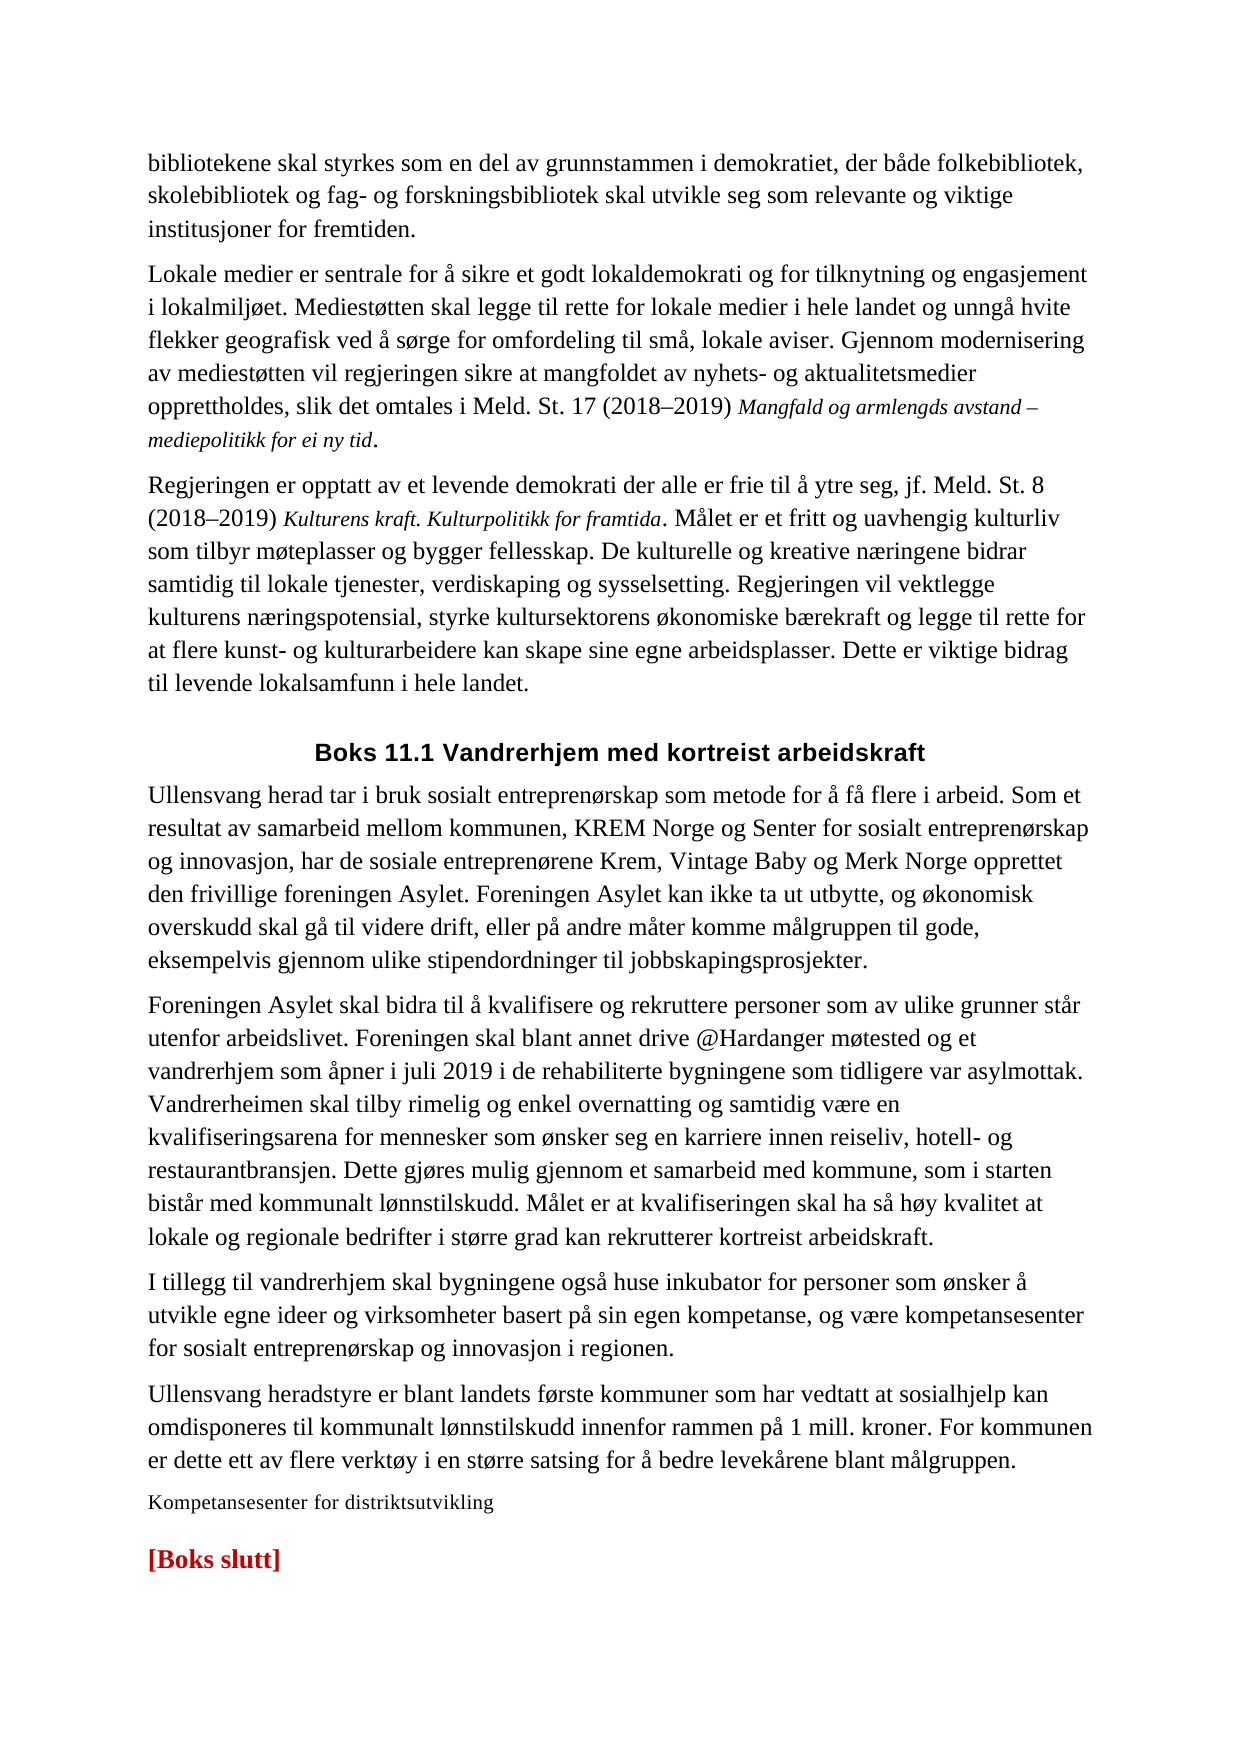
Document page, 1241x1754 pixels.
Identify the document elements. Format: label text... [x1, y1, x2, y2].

text Ullensvang heradstyre er blant landets første kommuner som har vedtatt at sosialhjelp kan omdisponeres til kommunalt lønnstilskudd innenfor rammen på 1 mill. kroner. For kommunen er dette ett av flere verktøy i en større satsing for å bedre levekårene blant målgruppen. [148, 1379, 1093, 1473]
text [Boks slutt] [148, 1543, 1093, 1574]
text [148, 148, 1093, 242]
text Lokale medier er sentrale for å sikre et godt lokaldemokrati og for tilknytning og engasjement i lokalmiljøet. Mediestøtten skal legge til rette for lokale medier i hele landet og unngå hvite flekker geografisk ved å sørge for omfordeling til små, lokale aviser. Gjennom modernisering av mediestøtten vil regjeringen sikre at mangfoldet av nyhets- og aktualitetsmedier opprettholdes, slik det omtales i Meld. St. 17 (2018–2019) Mangfald og armlengds avstand – mediepolitikk for ei ny tid. [148, 259, 1093, 453]
text Foreningen Asylet skal bidra til å kvalifisere og rekruttere personer som av ulike grunner står utenfor arbeidslivet. Foreningen skal blant annet drive @Hardanger møtested og et vandrerhjem som åpner i juli 2019 i de rehabiliterte bygningene som tidligere var asylmottak. Vandrerheimen skal tilby rimelig og enkel overnatting og samtidig være en kvalifiseringsarena for mennesker som ønsker seg en karriere innen reiseliv, hotell- og restaurantbransjen. Dette gjøres mulig gjennom et samarbeid med kommune, som i starten bistår med kommunalt lønnstilskudd. Målet er at kvalifiseringen skal ha så høy kvalitet at lokale og regionale bedrifter i større grad kan rekrutterer kortreist arbeidskraft. [148, 990, 1093, 1250]
text Vandrerhjem med kortreist arbeidskraft [148, 738, 1093, 767]
text Kompetansesenter for distriktsutvikling [148, 1490, 1093, 1514]
text Ullensvang herad tar i bruk sosialt entreprenørskap som metode for å få flere i arbeid. Som et resultat av samarbeid mellom kommunen, KREM Norge og Senter for sosialt entreprenørskap og innovasjon, har de sosiale entreprenørene Krem, Vintage Baby og Merk Norge opprettet den frivillige foreningen Asylet. Foreningen Asylet kan ikke ta ut utbytte, og økonomisk overskudd skal gå til videre drift, eller på andre måter komme målgruppen til gode, eksempelvis gjennom ulike stipendordninger til jobbskapingsprosjekter. [148, 780, 1093, 974]
text Regjeringen er opptatt av et levende demokrati der alle er frie til å ytre seg, jf. Meld. St. 8 (2018–2019) Kulturens kraft. Kulturpolitikk for framtida. Målet er et fritt og uavhengig kulturliv som tilbyr møteplasser og bygger fellesskap. De kulturelle og kreative næringene bidrar samtidig til lokale tjenester, verdiskaping og sysselsetting. Regjeringen vil vektlegge kulturens næringspotensial, styrke kultursektorens økonomiske bærekraft og legge til rette for at flere kunst- og kulturarbeidere kan skape sine egne arbeidsplasser. Dette er viktige bidrag til levende lokalsamfunn i hele landet. [148, 470, 1093, 697]
text I tillegg til vandrerhjem skal bygningene også huse inkubator for personer som ønsker å utvikle egne ideer og virksomheter basert på sin egen kompetanse, og være kompetansesenter for sosialt entreprenørskap og innovasjon i regionen. [148, 1267, 1093, 1362]
